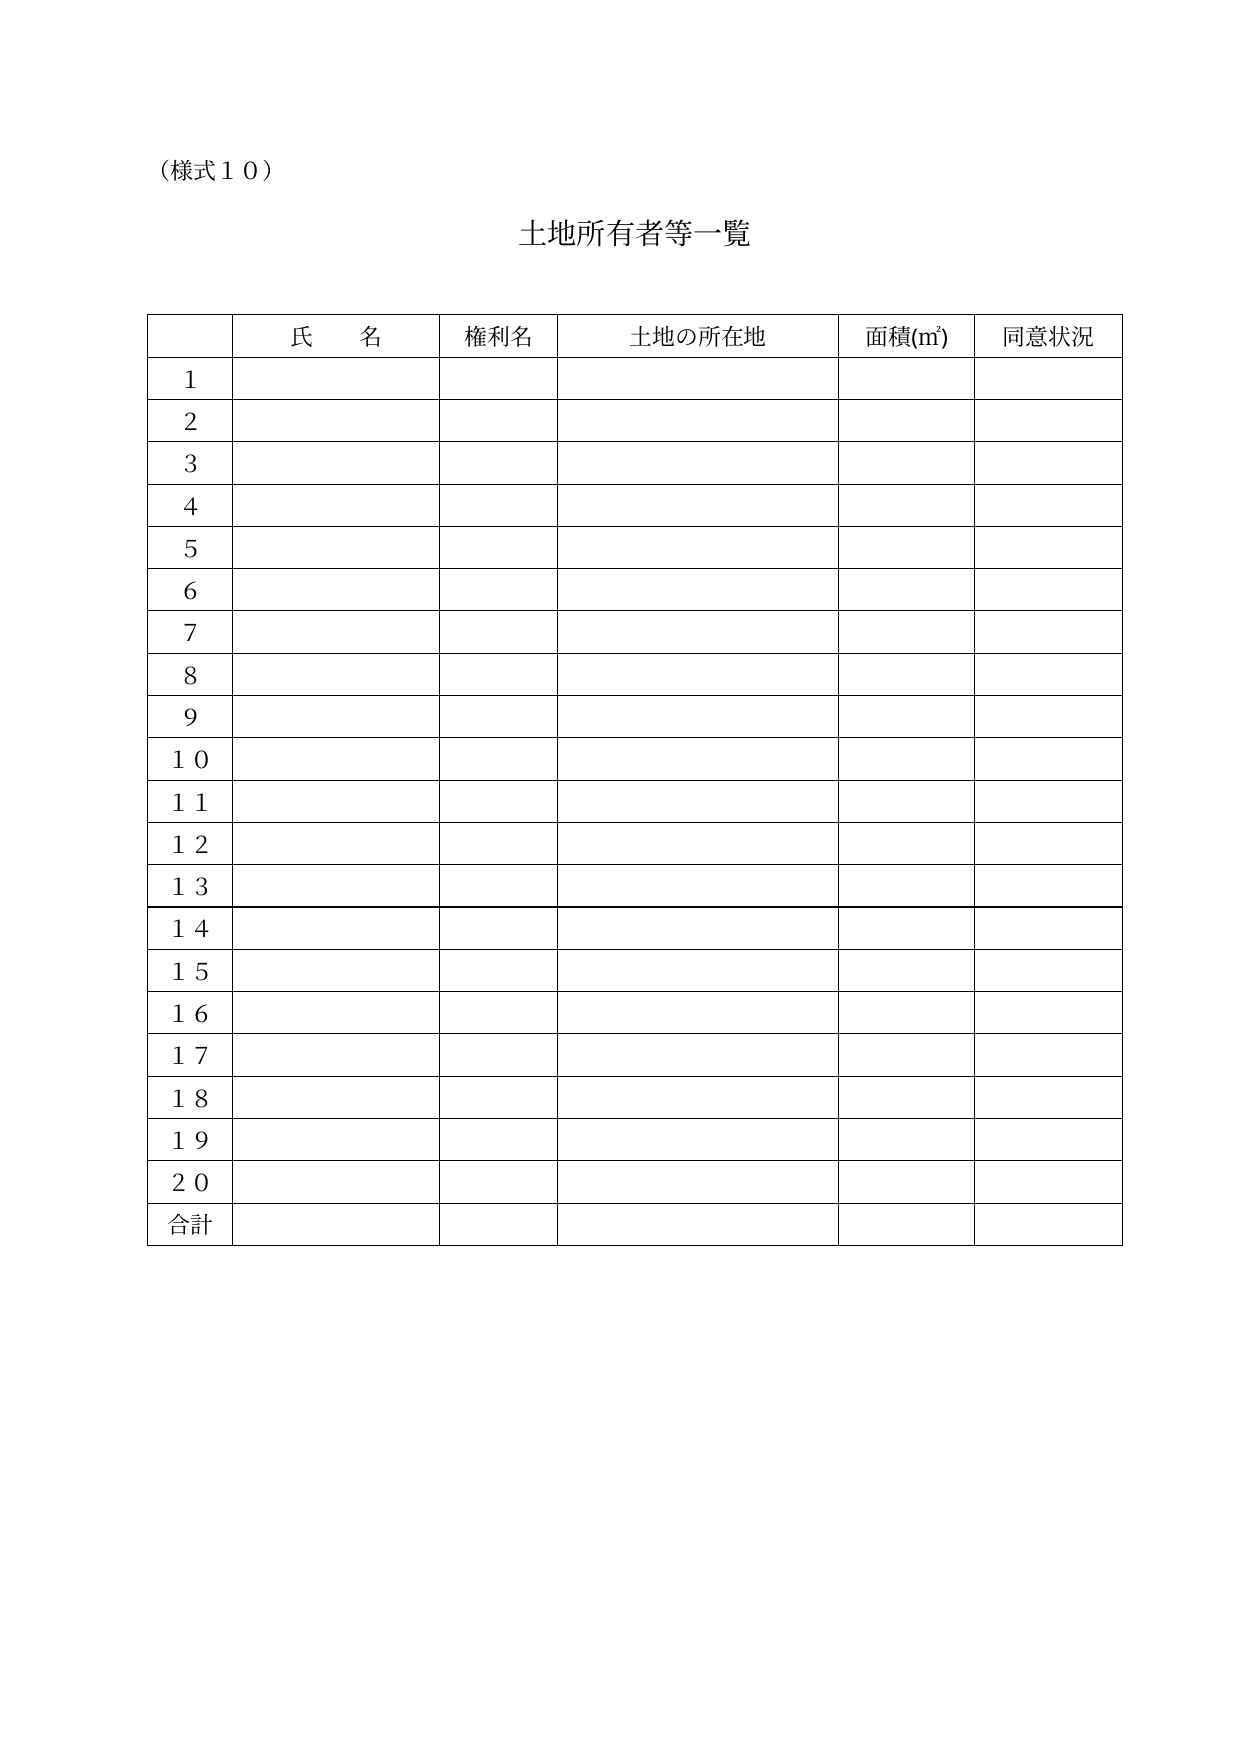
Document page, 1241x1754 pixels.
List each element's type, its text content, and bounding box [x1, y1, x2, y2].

table_cell [440, 950, 557, 991]
table_cell [233, 950, 439, 991]
table_cell １５ [148, 950, 232, 991]
table_cell １３ [148, 865, 232, 906]
table_cell [440, 738, 557, 779]
table_cell [440, 696, 557, 737]
table_cell [839, 654, 974, 695]
table_cell １１ [148, 781, 232, 822]
table_cell ２０ [148, 1161, 232, 1202]
table_cell １９ [148, 1119, 232, 1160]
table_cell [233, 992, 439, 1033]
table_cell [975, 908, 1122, 949]
table_cell [558, 1161, 838, 1202]
table_cell [558, 696, 838, 737]
table_cell [839, 865, 974, 906]
table_cell [440, 611, 557, 653]
table_cell １０ [148, 738, 232, 779]
table_cell ９ [148, 696, 232, 737]
table_cell [233, 908, 439, 949]
table_cell １８ [148, 1077, 232, 1118]
table_cell [558, 865, 838, 906]
table_cell [975, 738, 1122, 779]
table_cell [839, 1161, 974, 1202]
table_cell [233, 527, 439, 568]
table_cell [839, 908, 974, 949]
table_cell １４ [148, 908, 232, 949]
table_cell [440, 1119, 557, 1160]
table_cell [233, 1204, 439, 1245]
table_cell [233, 865, 439, 906]
table_cell [558, 1034, 838, 1076]
table_cell [839, 400, 974, 441]
table_cell [233, 1034, 439, 1076]
table_cell [558, 950, 838, 991]
table_cell [233, 654, 439, 695]
table_cell [839, 442, 974, 483]
text 土地所有者等一覧 [148, 191, 1122, 273]
table_cell [839, 1034, 974, 1076]
table_cell [233, 400, 439, 441]
table_cell [233, 569, 439, 610]
table_cell [233, 1119, 439, 1160]
table_cell [440, 992, 557, 1033]
table_cell [558, 1204, 838, 1245]
table_cell [440, 442, 557, 483]
table_cell [233, 1161, 439, 1202]
table_cell [839, 358, 974, 399]
table_cell [440, 1204, 557, 1245]
table_cell [440, 1034, 557, 1076]
table_cell [233, 696, 439, 737]
table_cell [558, 738, 838, 779]
table_header 土地の所在地 [558, 315, 838, 357]
table_cell [440, 485, 557, 526]
table_cell [975, 865, 1122, 906]
table_cell [440, 1161, 557, 1202]
table_cell [839, 823, 974, 864]
table_cell [558, 908, 838, 949]
table_cell [558, 781, 838, 822]
table_cell [839, 485, 974, 526]
text （様式１０） [148, 149, 1122, 191]
table_cell [233, 823, 439, 864]
table_cell [440, 358, 557, 399]
table_cell [440, 400, 557, 441]
table_cell [233, 738, 439, 779]
table_cell １６ [148, 992, 232, 1033]
table_cell [233, 781, 439, 822]
table_cell 合計 [148, 1204, 232, 1245]
table_cell [975, 485, 1122, 526]
table_cell [558, 358, 838, 399]
table_cell １２ [148, 823, 232, 864]
table_header 権利名 [440, 315, 557, 357]
table_cell [440, 569, 557, 610]
table_cell [440, 908, 557, 949]
table_header 面積(㎡) [839, 315, 974, 357]
table_cell [975, 696, 1122, 737]
table_cell [975, 992, 1122, 1033]
table_cell [558, 823, 838, 864]
table_cell [233, 1077, 439, 1118]
table_cell [839, 611, 974, 653]
table_cell [975, 1204, 1122, 1245]
table_cell [839, 738, 974, 779]
table_cell [440, 654, 557, 695]
table_cell [233, 358, 439, 399]
table_cell [975, 1161, 1122, 1202]
table_cell [975, 654, 1122, 695]
table_cell [839, 569, 974, 610]
table_cell [440, 527, 557, 568]
table_cell １７ [148, 1034, 232, 1076]
table_cell [975, 527, 1122, 568]
table_cell [233, 611, 439, 653]
table_cell [440, 1077, 557, 1118]
table_cell [975, 358, 1122, 399]
table_cell [558, 992, 838, 1033]
table_cell [975, 1034, 1122, 1076]
table_cell [839, 1204, 974, 1245]
table_cell [558, 569, 838, 610]
table_cell [839, 696, 974, 737]
table_cell [975, 781, 1122, 822]
table_cell [558, 400, 838, 441]
table_cell [839, 1119, 974, 1160]
table_cell [558, 654, 838, 695]
table_cell [839, 1077, 974, 1118]
table_cell [839, 527, 974, 568]
table_cell １ [148, 358, 232, 399]
table_cell [975, 1077, 1122, 1118]
table_cell [233, 485, 439, 526]
table_cell ５ [148, 527, 232, 568]
table_cell [975, 611, 1122, 653]
table_cell ４ [148, 485, 232, 526]
table_cell [975, 400, 1122, 441]
table_cell [558, 1119, 838, 1160]
table_header 氏 名 [233, 315, 439, 357]
table_cell ７ [148, 611, 232, 653]
table_cell [440, 781, 557, 822]
table_cell [558, 442, 838, 483]
table_cell [975, 1119, 1122, 1160]
table_cell [558, 527, 838, 568]
table_cell [440, 865, 557, 906]
table_cell ８ [148, 654, 232, 695]
table_cell [558, 1077, 838, 1118]
table_cell [558, 611, 838, 653]
table_cell [233, 442, 439, 483]
table_cell [975, 569, 1122, 610]
table_cell [839, 950, 974, 991]
table_cell [440, 823, 557, 864]
table_header [148, 315, 232, 357]
table_cell [975, 823, 1122, 864]
table_cell [975, 442, 1122, 483]
table_cell [839, 781, 974, 822]
table_cell [975, 950, 1122, 991]
table_cell ２ [148, 400, 232, 441]
table_cell [558, 485, 838, 526]
table_cell ３ [148, 442, 232, 483]
table_header 同意状況 [975, 315, 1122, 357]
table_cell ６ [148, 569, 232, 610]
table_cell [839, 992, 974, 1033]
